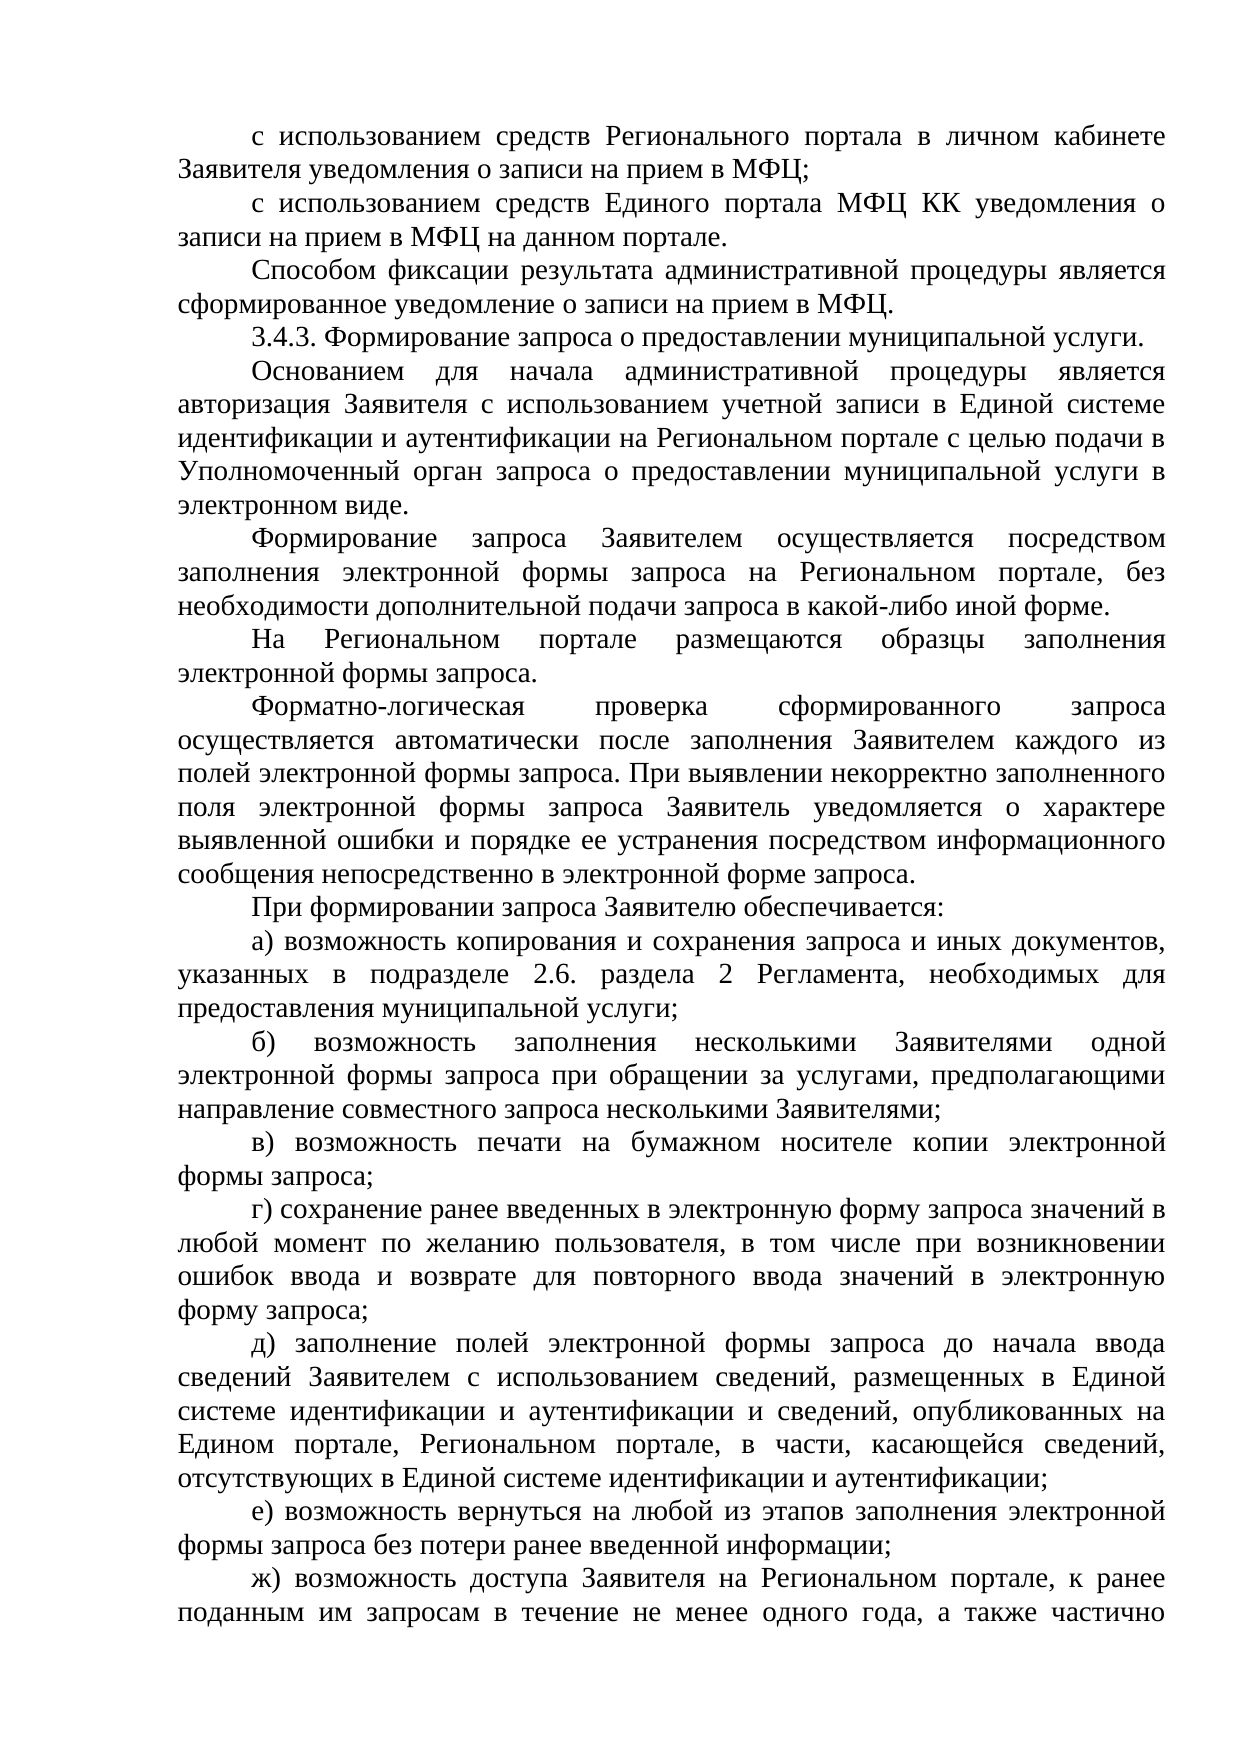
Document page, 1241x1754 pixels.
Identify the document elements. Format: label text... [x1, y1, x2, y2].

text д) заполнение полей электронной формы запроса до начала ввода сведений Заявителем с использованием сведений, размещенных в Единой системе идентификации и аутентификации и сведений, опубликованных на Едином портале, Региональном портале, в части, касающейся сведений, отсутствующих в Единой системе идентификации и аутентификации; [177, 1326, 1167, 1493]
text с использованием средств Единого портала МФЦ КК уведомления о записи на прием в МФЦ на данном портале. [177, 185, 1167, 252]
text Формирование запроса Заявителем осуществляется посредством заполнения электронной формы запроса на Региональном портале, без необходимости дополнительной подачи запроса в какой-либо иной форме. [177, 521, 1167, 621]
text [177, 1560, 1167, 1627]
text Основанием для начала административной процедуры является авторизация Заявителя с использованием учетной записи в Единой системе идентификации и аутентификации на Региональном портале с целью подачи в Уполномоченный орган запроса о предоставлении муниципальной услуги в электронном виде. [177, 353, 1167, 521]
text е) возможность вернуться на любой из этапов заполнения электронной формы запроса без потери ранее введенной информации; [177, 1493, 1167, 1560]
text Способом фиксации результата административной процедуры является сформированное уведомление о записи на прием в МФЦ. [177, 252, 1167, 319]
text На Региональном портале размещаются образцы заполнения электронной формы запроса. [177, 621, 1167, 688]
text Форматно-логическая проверка сформированного запроса осуществляется автоматически после заполнения Заявителем каждого из полей электронной формы запроса. При выявлении некорректно заполненного поля электронной формы запроса Заявитель уведомляется о характере выявленной ошибки и порядке ее устранения посредством информационного сообщения непосредственно в электронной форме запроса. [177, 688, 1167, 889]
text б) возможность заполнения несколькими Заявителями одной электронной формы запроса при обращении за услугами, предполагающими направление совместного запроса несколькими Заявителями; [177, 1024, 1167, 1124]
text При формировании запроса Заявителю обеспечивается: [177, 889, 1167, 923]
text 3.4.3. Формирование запроса о предоставлении муниципальной услуги. [177, 319, 1167, 353]
text с использованием средств Регионального портала в личном кабинете Заявителя уведомления о записи на прием в МФЦ; [177, 118, 1167, 185]
text а) возможность копирования и сохранения запроса и иных документов, указанных в подразделе 2.6. раздела 2 Регламента, необходимых для предоставления муниципальной услуги; [177, 923, 1167, 1024]
text в) возможность печати на бумажном носителе копии электронной формы запроса; [177, 1124, 1167, 1191]
text г) сохранение ранее введенных в электронную форму запроса значений в любой момент по желанию пользователя, в том числе при возникновении ошибок ввода и возврате для повторного ввода значений в электронную форму запроса; [177, 1191, 1167, 1326]
